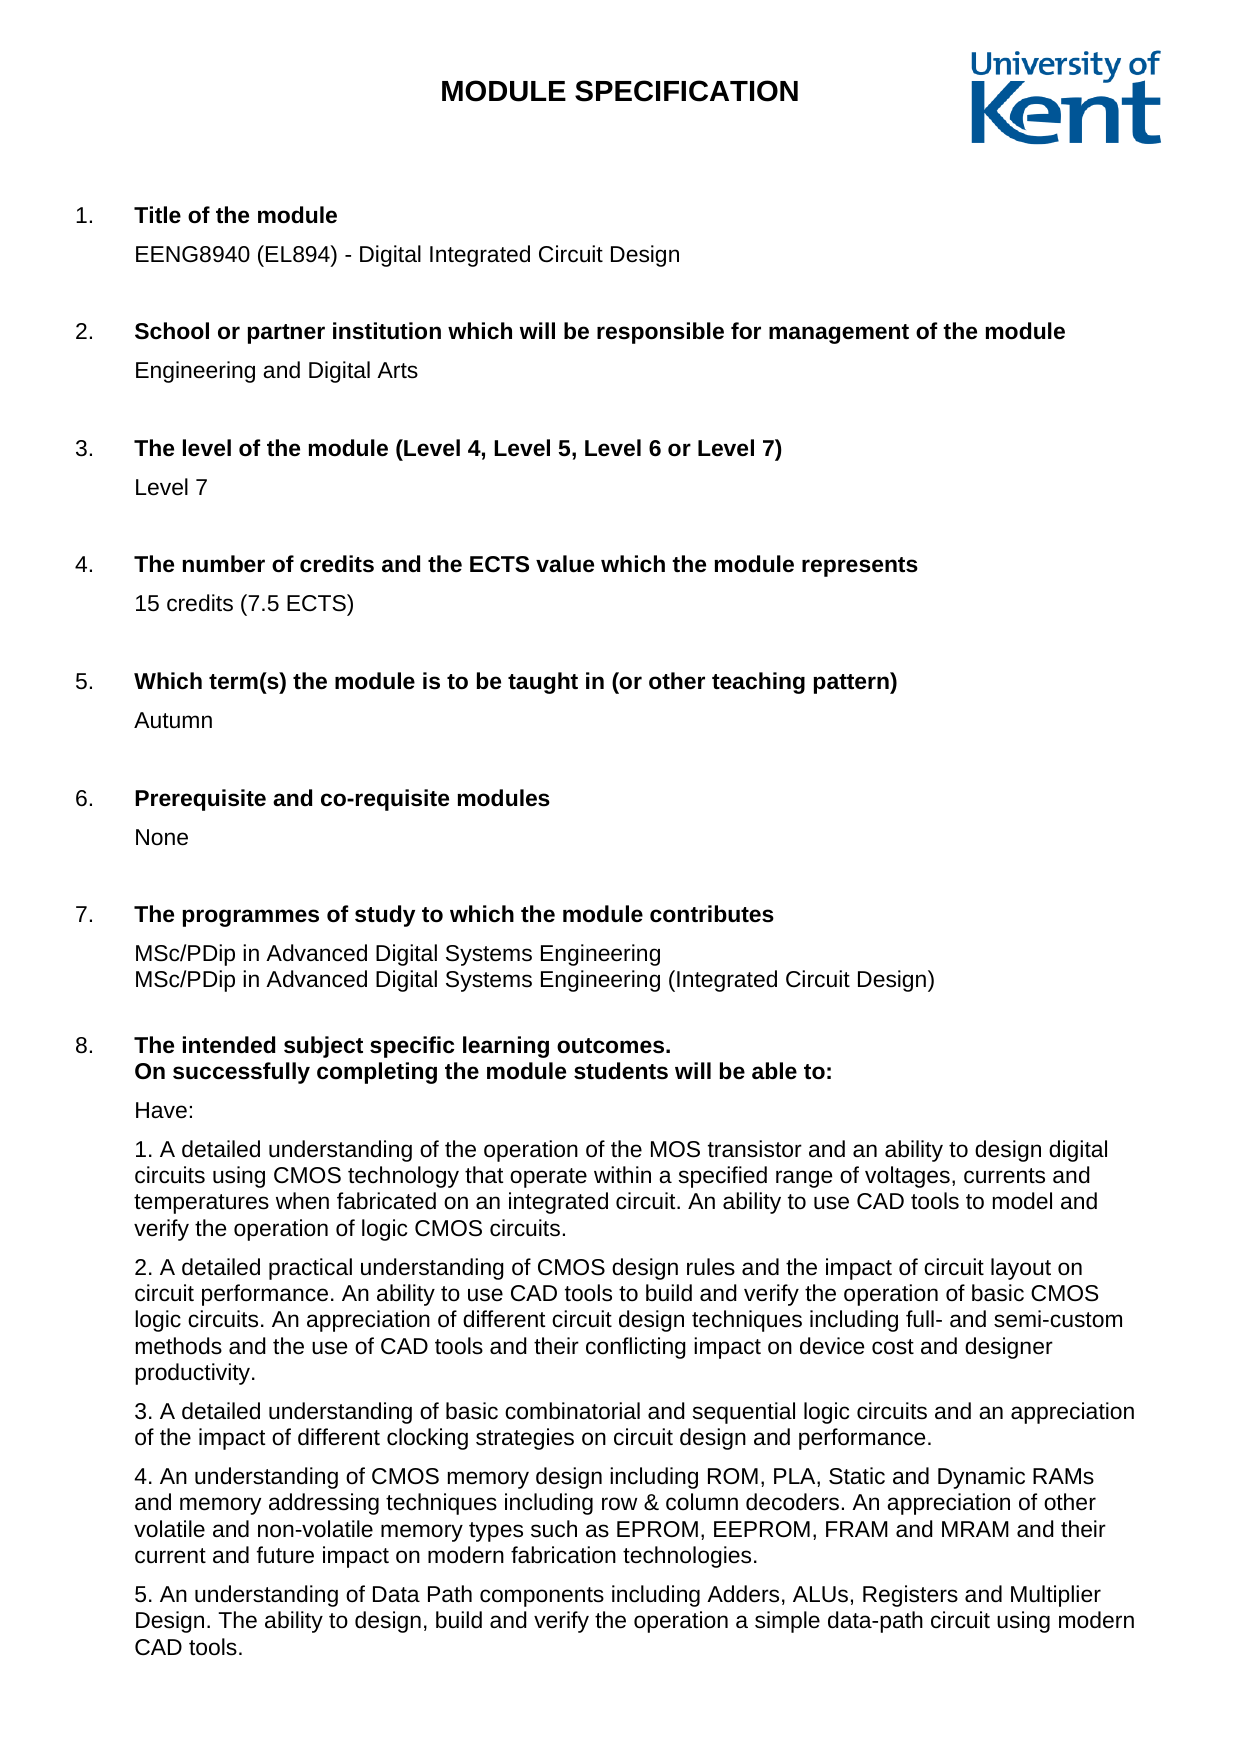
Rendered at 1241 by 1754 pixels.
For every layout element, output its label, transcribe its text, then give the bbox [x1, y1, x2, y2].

text 5. An understanding of Data Path components including Adders, ALUs, Registers and Multiplier Design. The ability to design, build and verify the operation a simple data-path circuit using modern CAD tools. [134, 1581, 1138, 1660]
text EENG8940 (EL894) - Digital Integrated Circuit Design [134, 241, 1138, 267]
text Engineering and Digital Arts [134, 357, 1138, 383]
text Autumn [134, 707, 1138, 733]
list The number of credits and the ECTS value which the module represents [75, 551, 1138, 578]
list Title of the module [75, 202, 1138, 228]
text Have: [134, 1097, 1138, 1123]
list The intended subject specific learning outcomes. On successfully completing the module students will be able to: [75, 1032, 1138, 1084]
text 3. A detailed understanding of basic combinatorial and sequential logic circuits and an appreciation of the impact of different clocking strategies on circuit design and performance. [134, 1398, 1138, 1451]
list The programmes of study to which the module contributes [75, 901, 1138, 927]
list Which term(s) the module is to be taught in (or other teaching pattern) [75, 668, 1138, 694]
text 4. An understanding of CMOS memory design including ROM, PLA, Static and Dynamic RAMs and memory addressing techniques including row & column decoders. An appreciation of other volatile and non-volatile memory types such as EPROM, EEPROM, FRAM and MRAM and their current and future impact on modern fabrication technologies. [134, 1463, 1138, 1568]
text None [134, 823, 1138, 850]
list Prerequisite and co-requisite modules [75, 784, 1138, 811]
text Level 7 [134, 474, 1138, 500]
list The level of the module (Level 4, Level 5, Level 6 or Level 7) [75, 435, 1138, 461]
list School or partner institution which will be responsible for management of the module [75, 318, 1138, 345]
text 1. A detailed understanding of the operation of the MOS transistor and an ability to design digital circuits using CMOS technology that operate within a specified range of voltages, currents and temperatures when fabricated on an integrated circuit. An ability to use CAD tools to model and verify the operation of logic CMOS circuits. [134, 1136, 1138, 1241]
text MSc/PDip in Advanced Digital Systems Engineering (Integrated Circuit Design) [134, 966, 1138, 993]
text 15 credits (7.5 ECTS) [134, 590, 1138, 617]
text 2. A detailed practical understanding of CMOS design rules and the impact of circuit layout on circuit performance. An ability to use CAD tools to build and verify the operation of basic CMOS logic circuits. An appreciation of different circuit design techniques including full- and semi-custom methods and the use of CAD tools and their conflicting impact on device cost and designer productivity. [134, 1253, 1138, 1385]
picture [970, 48, 1163, 145]
text MSc/PDip in Advanced Digital Systems Engineering [134, 940, 1138, 966]
